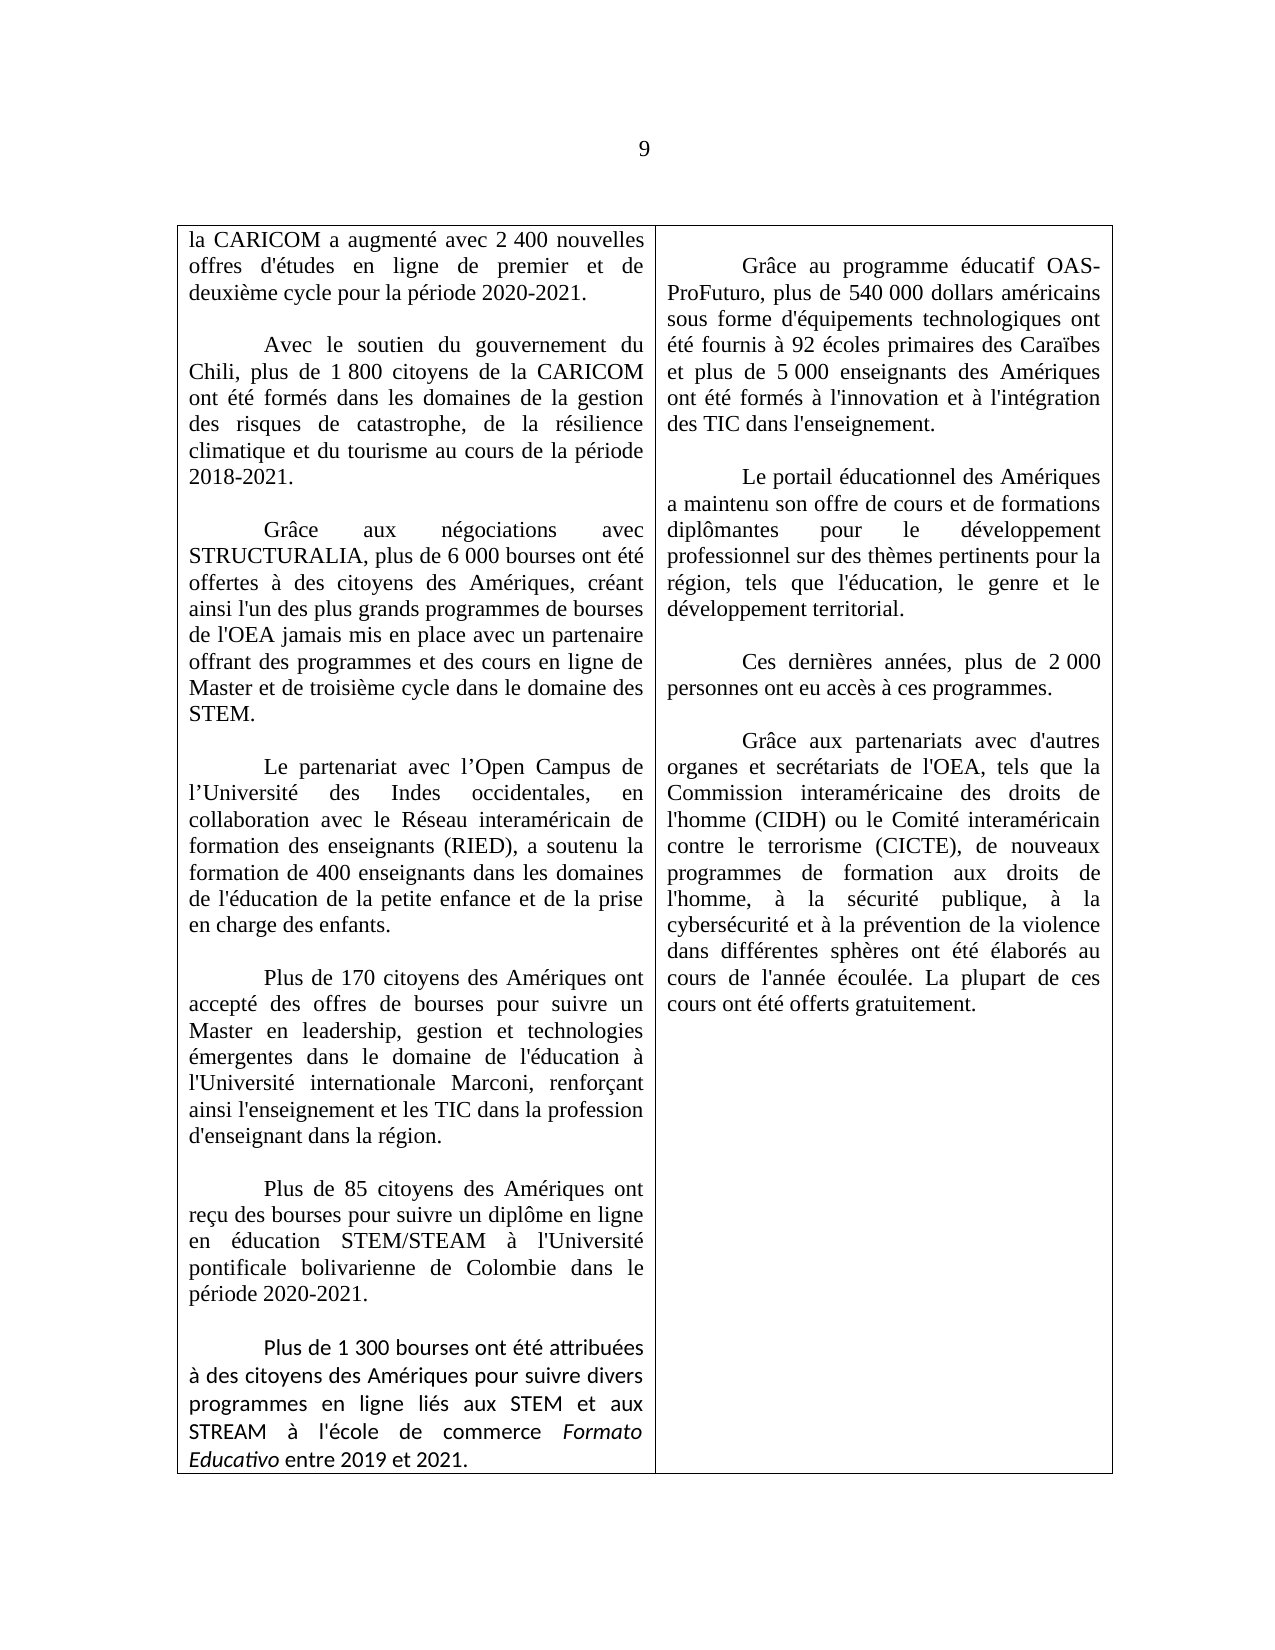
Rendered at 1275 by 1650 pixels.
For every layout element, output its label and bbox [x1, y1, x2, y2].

table_cell [656, 226, 1112, 1473]
table_cell [178, 226, 655, 1473]
